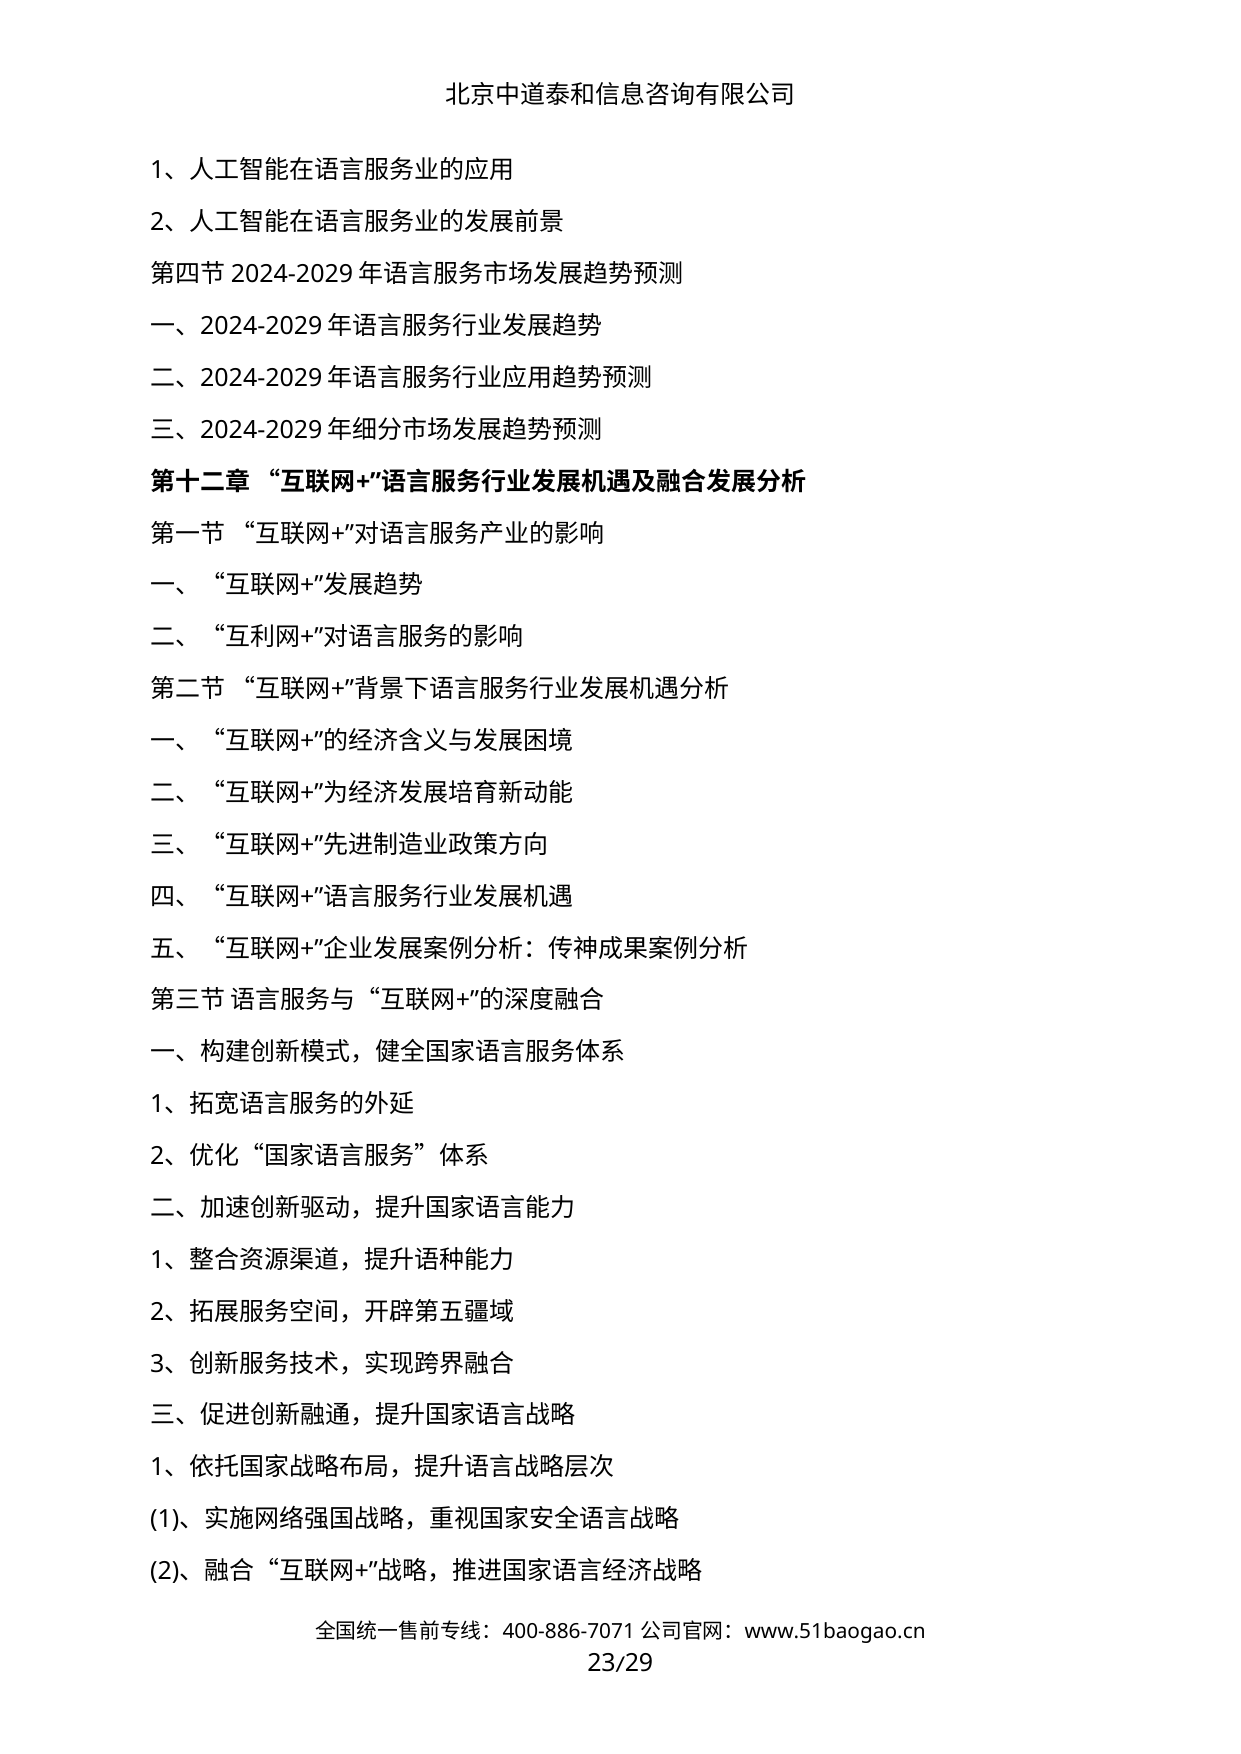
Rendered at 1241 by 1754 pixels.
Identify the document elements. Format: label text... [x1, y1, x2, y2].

text (1)、实施网络强国战略，重视国家安全语言战略 [150, 1499, 1090, 1535]
text 第十二章 “互联网+”语言服务行业发展机遇及融合发展分析 [150, 461, 1090, 497]
text 二、“互利网+”对语言服务的影响 [150, 617, 1090, 653]
text 2、人工智能在语言服务业的发展前景 [150, 202, 1090, 238]
text 一、“互联网+”发展趋势 [150, 565, 1090, 601]
text 第二节 “互联网+”背景下语言服务行业发展机遇分析 [150, 669, 1090, 705]
text 一、“互联网+”的经济含义与发展困境 [150, 721, 1090, 757]
text 1、拓宽语言服务的外延 [150, 1084, 1090, 1120]
text 三、“互联网+”先进制造业政策方向 [150, 824, 1090, 861]
text 二、“互联网+”为经济发展培育新动能 [150, 772, 1090, 809]
text 3、创新服务技术，实现跨界融合 [150, 1343, 1090, 1379]
text 一、2024-2029年语言服务行业发展趋势 [150, 306, 1090, 342]
text (2)、融合“互联网+”战略，推进国家语言经济战略 [150, 1551, 1090, 1587]
text 三、促进创新融通，提升国家语言战略 [150, 1395, 1090, 1431]
text 三、2024-2029年细分市场发展趋势预测 [150, 409, 1090, 446]
text 2、拓展服务空间，开辟第五疆域 [150, 1291, 1090, 1327]
text 第四节 2024-2029年语言服务市场发展趋势预测 [150, 254, 1090, 290]
text 一、构建创新模式，健全国家语言服务体系 [150, 1032, 1090, 1068]
text 1、整合资源渠道，提升语种能力 [150, 1239, 1090, 1276]
text 第三节 语言服务与“互联网+”的深度融合 [150, 980, 1090, 1016]
text 二、加速创新驱动，提升国家语言能力 [150, 1187, 1090, 1224]
text 1、人工智能在语言服务业的应用 [150, 150, 1090, 186]
text 第一节 “互联网+”对语言服务产业的影响 [150, 513, 1090, 549]
text 四、“互联网+”语言服务行业发展机遇 [150, 876, 1090, 912]
text 二、2024-2029年语言服务行业应用趋势预测 [150, 357, 1090, 394]
text 1、依托国家战略布局，提升语言战略层次 [150, 1447, 1090, 1483]
text 2、优化“国家语言服务”体系 [150, 1136, 1090, 1172]
text 五、“互联网+”企业发展案例分析：传神成果案例分析 [150, 928, 1090, 964]
